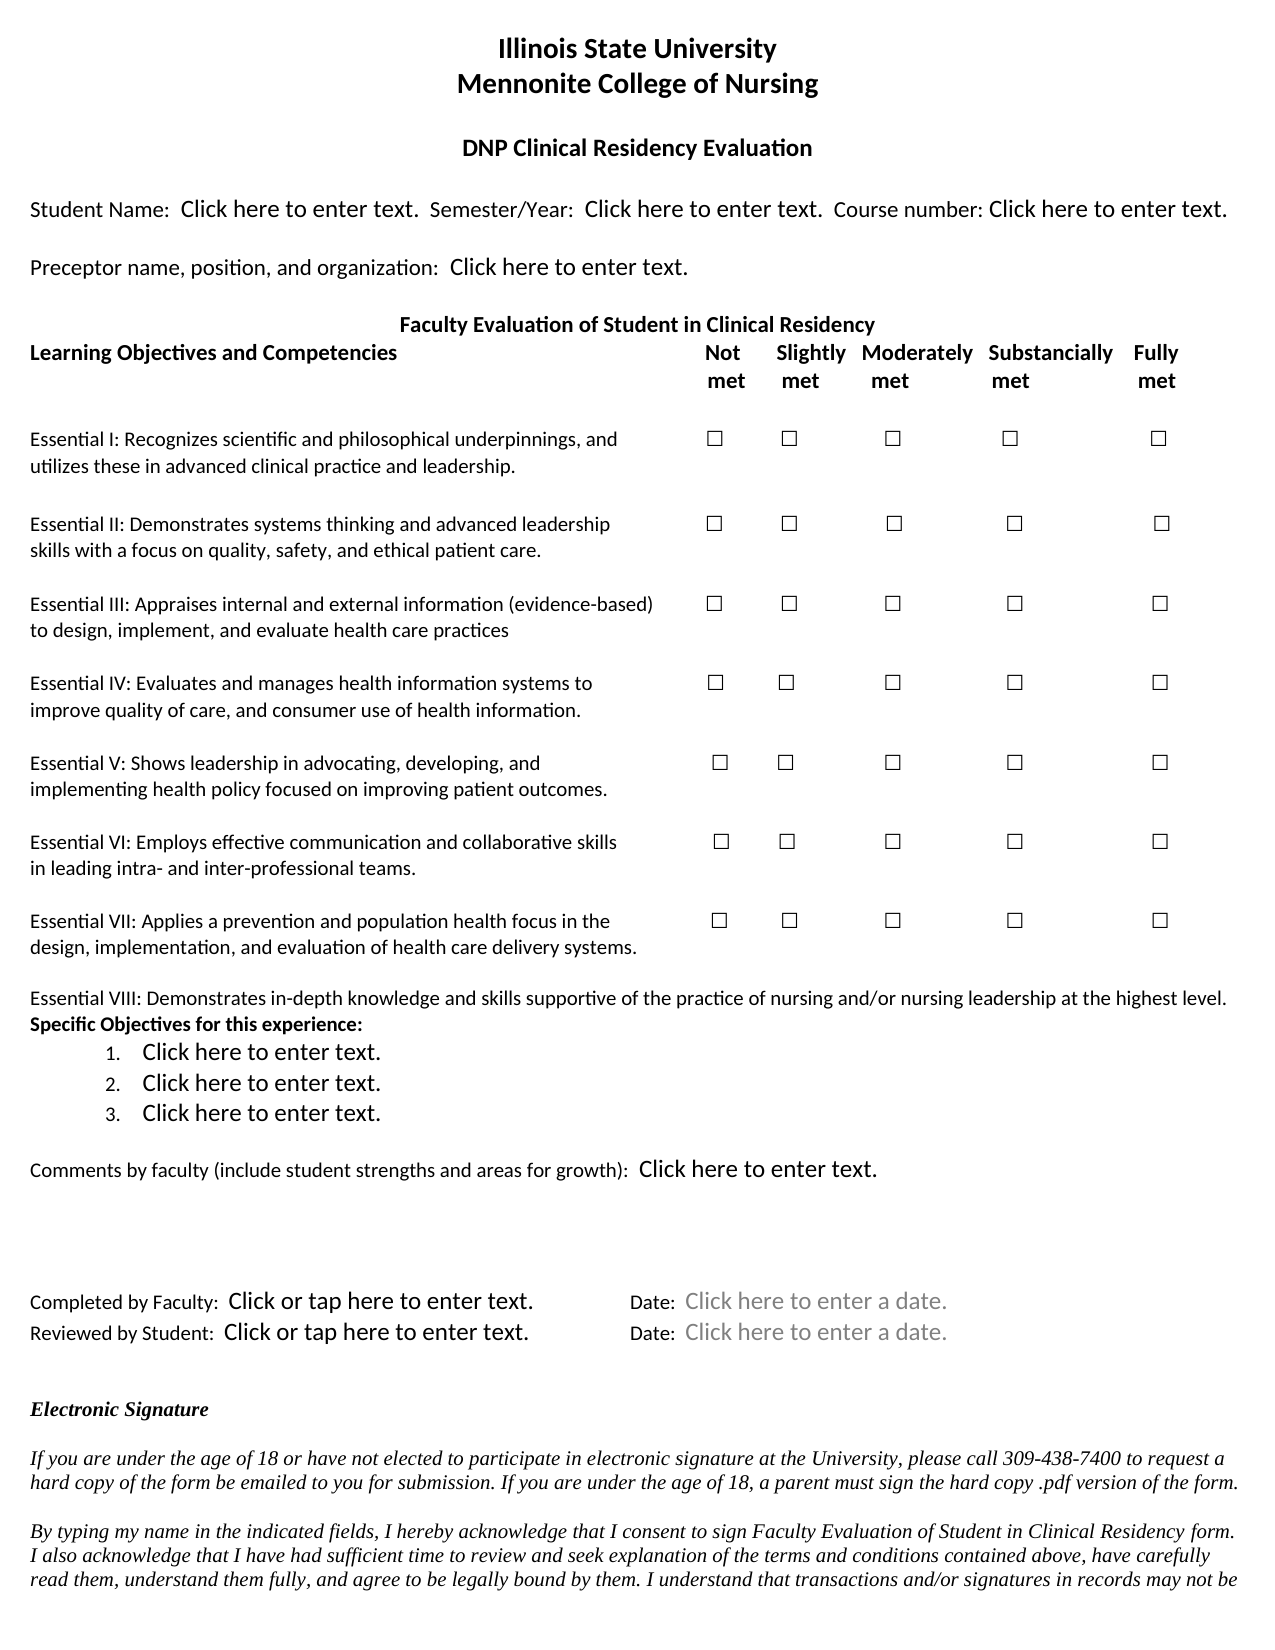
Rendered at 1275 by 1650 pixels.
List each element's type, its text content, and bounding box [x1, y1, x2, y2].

text Comments by faculty (include student strengths and areas for growth): [30, 1153, 1245, 1184]
text Essential IV: Evaluates and manages health information systems to [30, 668, 1245, 697]
text Essential III: Appraises internal and external information (evidence-based) [30, 589, 1245, 617]
text If you are under the age of 18 or have not elected to participate in electronic signature at the University, please call 309-438-7400 to request a hard copy of the form be emailed to you for submission. If you are under the age of 18, a parent must sign the hard copy .pdf version of the form. [30, 1446, 1245, 1494]
text Completed by Faculty: Date: [30, 1285, 1245, 1316]
text Essential VI: Employs effective communication and collaborative skills [30, 827, 1245, 855]
text Mennonite College of Nursing [30, 66, 1245, 101]
text Illinois State University [30, 30, 1245, 66]
text improve quality of care, and consumer use of health information. [30, 697, 1245, 722]
text Preceptor name, position, and organization: [30, 251, 1245, 282]
text DNP Clinical Residency Evaluation [30, 132, 1245, 162]
text Reviewed by Student: Date: [30, 1316, 1245, 1346]
text design, implementation, and evaluation of health care delivery systems. [30, 934, 1245, 960]
text Learning Objectives and Competencies Not Slightly Moderately Substancially Fully met met met met met [30, 338, 1245, 394]
text implementing health policy focused on improving patient outcomes. [30, 776, 1245, 801]
text Essential VII: Applies a prevention and population health focus in the [30, 906, 1245, 934]
text utilizes these in advanced clinical practice and leadership. [30, 453, 1245, 478]
text Essential V: Shows leadership in advocating, developing, and [30, 748, 1245, 776]
text Student Name: Semester/Year: Course number: [30, 193, 1245, 223]
text to design, implement, and evaluate health care practices [30, 617, 1245, 643]
text in leading intra- and inter-professional teams. [30, 855, 1245, 881]
text Essential I: Recognizes scientific and philosophical underpinnings, and [30, 424, 1245, 453]
text Electronic Signature [30, 1397, 1245, 1421]
text Essential II: Demonstrates systems thinking and advanced leadership [30, 509, 1245, 537]
text Essential VIII: Demonstrates in-depth knowledge and skills supportive of the practice of nursing and/or nursing leadership at the highest level. Specific Objectives for this experience: [30, 985, 1245, 1036]
text Faculty Evaluation of Student in Clinical Residency [30, 310, 1245, 338]
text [30, 1519, 1245, 1591]
text skills with a focus on quality, safety, and ethical patient care. [30, 537, 1245, 563]
